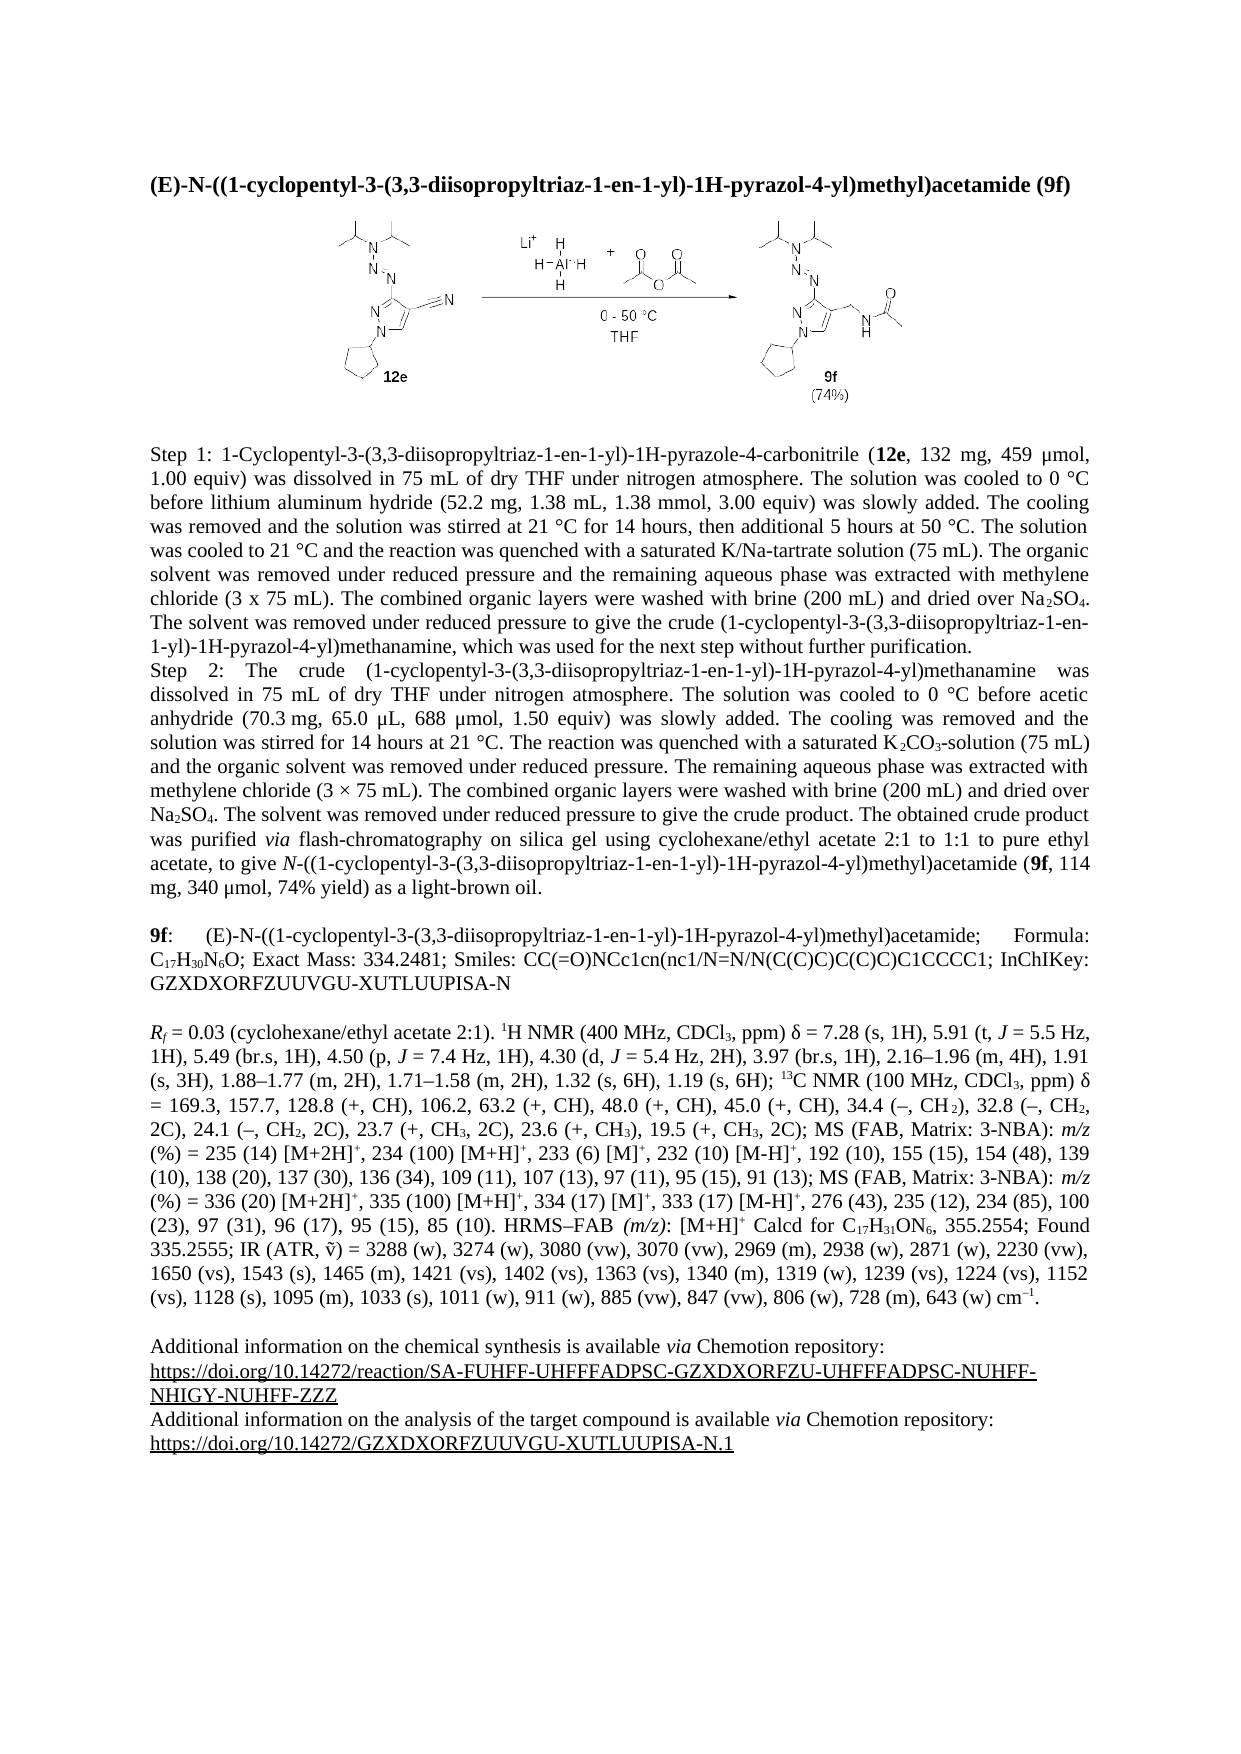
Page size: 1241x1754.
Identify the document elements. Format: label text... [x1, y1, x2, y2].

text Step 1: 1-Cyclopentyl-3-(3,3-diisopropyltriaz-1-en-1-yl)-1H-pyrazole-4-carbonitrile (12e, 132 mg, 459 μmol, 1.00 equiv) was dissolved in 75 mL of dry THF under nitrogen atmosphere. The solution was cooled to 0 °C before lithium aluminum hydride (52.2 mg, 1.38 mL, 1.38 mmol, 3.00 equiv) was slowly added. The cooling was removed and the solution was stirred at 21 °C for 14 hours, then additional 5 hours at 50 °C. The solution was cooled to 21 °C and the reaction was quenched with a saturated K/Na-tartrate solution (75 mL). The organic solvent was removed under reduced pressure and the remaining aqueous phase was extracted with methylene chloride (3 x 75 mL). The combined organic layers were washed with brine (200 mL) and dried over Na2SO4. The solvent was removed under reduced pressure to give the crude (1-cyclopentyl-3-(3,3-diisopropyltriaz-1-en-1-yl)-1H-pyrazol-4-yl)methanamine, which was used for the next step without further purification. [150, 441, 1090, 658]
text 9f: (E)-N-((1-cyclopentyl-3-(3,3-diisopropyltriaz-1-en-1-yl)-1H-pyrazol-4-yl)methyl)acetamide; Formula: C17H30N6O; Exact Mass: 334.2481; Smiles: CC(=O)NCc1cn(nc1/N=N/N(C(C)C)C(C)C)C1CCCC1; InChIKey: GZXDXORFZUUVGU-XUTLUUPISA-N [150, 923, 1090, 995]
text https://doi.org/10.14272/reaction/SA-FUHFF-UHFFFADPSC-GZXDXORFZU-UHFFFADPSC-NUHFF-NHIGY-NUHFF-ZZZ [150, 1358, 1090, 1407]
text https://doi.org/10.14272/GZXDXORFZUUVGU-XUTLUUPISA-N.1 [150, 1431, 1090, 1455]
text Additional information on the chemical synthesis is available via Chemotion repository: [150, 1334, 1090, 1358]
subtitle (E)-N-((1-cyclopentyl-3-(3,3-diisopropyltriaz-1-en-1-yl)-1H-pyrazol-4-yl)methyl)acetamide (9f) [150, 171, 1090, 197]
text Additional information on the analysis of the target compound is available via Chemotion repository: [150, 1407, 1090, 1431]
text Step 2: The crude (1-cyclopentyl-3-(3,3-diisopropyltriaz-1-en-1-yl)-1H-pyrazol-4-yl)methanamine was dissolved in 75 mL of dry THF under nitrogen atmosphere. The solution was cooled to 0 °C before acetic anhydride (70.3 mg, 65.0 μL, 688 μmol, 1.50 equiv) was slowly added. The cooling was removed and the solution was stirred for 14 hours at 21 °C. The reaction was quenched with a saturated K2CO3-solution (75 mL) and the organic solvent was removed under reduced pressure. The remaining aqueous phase was extracted with methylene chloride (3 × 75 mL). The combined organic layers were washed with brine (200 mL) and dried over Na2SO4. The solvent was removed under reduced pressure to give the crude product. The obtained crude product was purified via flash-chromatography on silica gel using cyclohexane/ethyl acetate 2:1 to 1:1 to pure ethyl acetate, to give N-((1-cyclopentyl-3-(3,3-diisopropyltriaz-1-en-1-yl)-1H-pyrazol-4-yl)methyl)acetamide (9f, 114 mg, 340 μmol, 74% yield) as a light-brown oil. [150, 658, 1090, 899]
text Rf = 0.03 (cyclohexane/ethyl acetate 2:1). 1H NMR (400 MHz, CDCl3, ppm) δ = 7.28 (s, 1H), 5.91 (t, J = 5.5 Hz, 1H), 5.49 (br.s, 1H), 4.50 (p, J = 7.4 Hz, 1H), 4.30 (d, J = 5.4 Hz, 2H), 3.97 (br.s, 1H), 2.16–1.96 (m, 4H), 1.91 (s, 3H), 1.88–1.77 (m, 2H), 1.71–1.58 (m, 2H), 1.32 (s, 6H), 1.19 (s, 6H); 13C NMR (100 MHz, CDCl3, ppm) δ = 169.3, 157.7, 128.8 (+, CH), 106.2, 63.2 (+, CH), 48.0 (+, CH), 45.0 (+, CH), 34.4 (–, CH2), 32.8 (–, CH2, 2C), 24.1 (–, CH2, 2C), 23.7 (+, CH3, 2C), 23.6 (+, CH3), 19.5 (+, CH3, 2C); MS (FAB, Matrix: 3-NBA): m/z (%) = 235 (14) [M+2H]+, 234 (100) [M+H]+, 233 (6) [M]+, 232 (10) [M-H]+, 192 (10), 155 (15), 154 (48), 139 (10), 138 (20), 137 (30), 136 (34), 109 (11), 107 (13), 97 (11), 95 (15), 91 (13); MS (FAB, Matrix: 3-NBA): m/z (%) = 336 (20) [M+2H]+, 335 (100) [M+H]+, 334 (17) [M]+, 333 (17) [M-H]+, 276 (43), 235 (12), 234 (85), 100 (23), 97 (31), 96 (17), 95 (15), 85 (10). HRMS–FAB (m/z): [M+H]+ Calcd for C17H31ON6, 355.2554; Found 335.2555; IR (ATR, ṽ) = 3288 (w), 3274 (w), 3080 (vw), 3070 (vw), 2969 (m), 2938 (w), 2871 (w), 2230 (vw), 1650 (vs), 1543 (s), 1465 (m), 1421 (vs), 1402 (vs), 1363 (vs), 1340 (m), 1319 (w), 1239 (vs), 1224 (vs), 1152 (vs), 1128 (s), 1095 (m), 1033 (s), 1011 (w), 911 (w), 885 (vw), 847 (vw), 806 (w), 728 (m), 643 (w) cm–1. [150, 1020, 1090, 1309]
